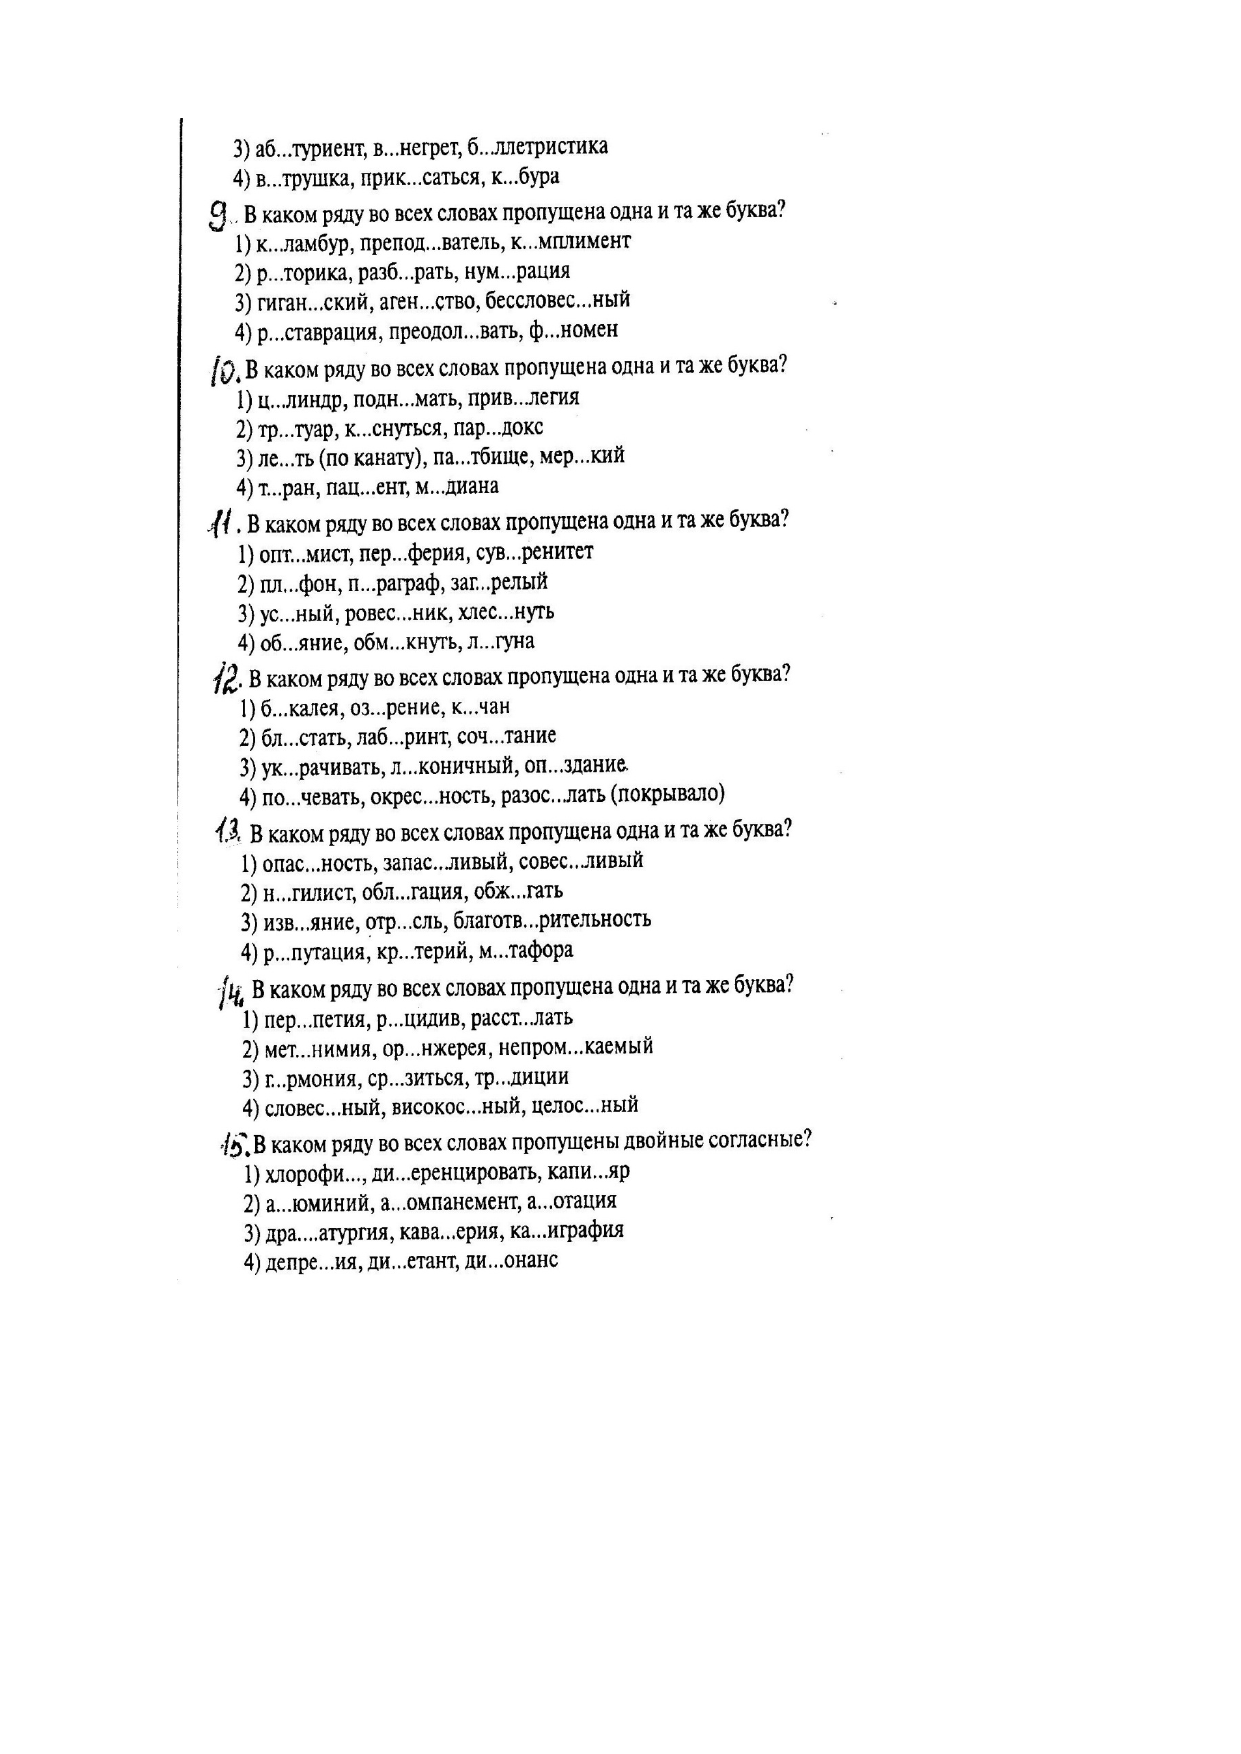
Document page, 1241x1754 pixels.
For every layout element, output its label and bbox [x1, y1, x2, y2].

picture [177, 118, 868, 1312]
